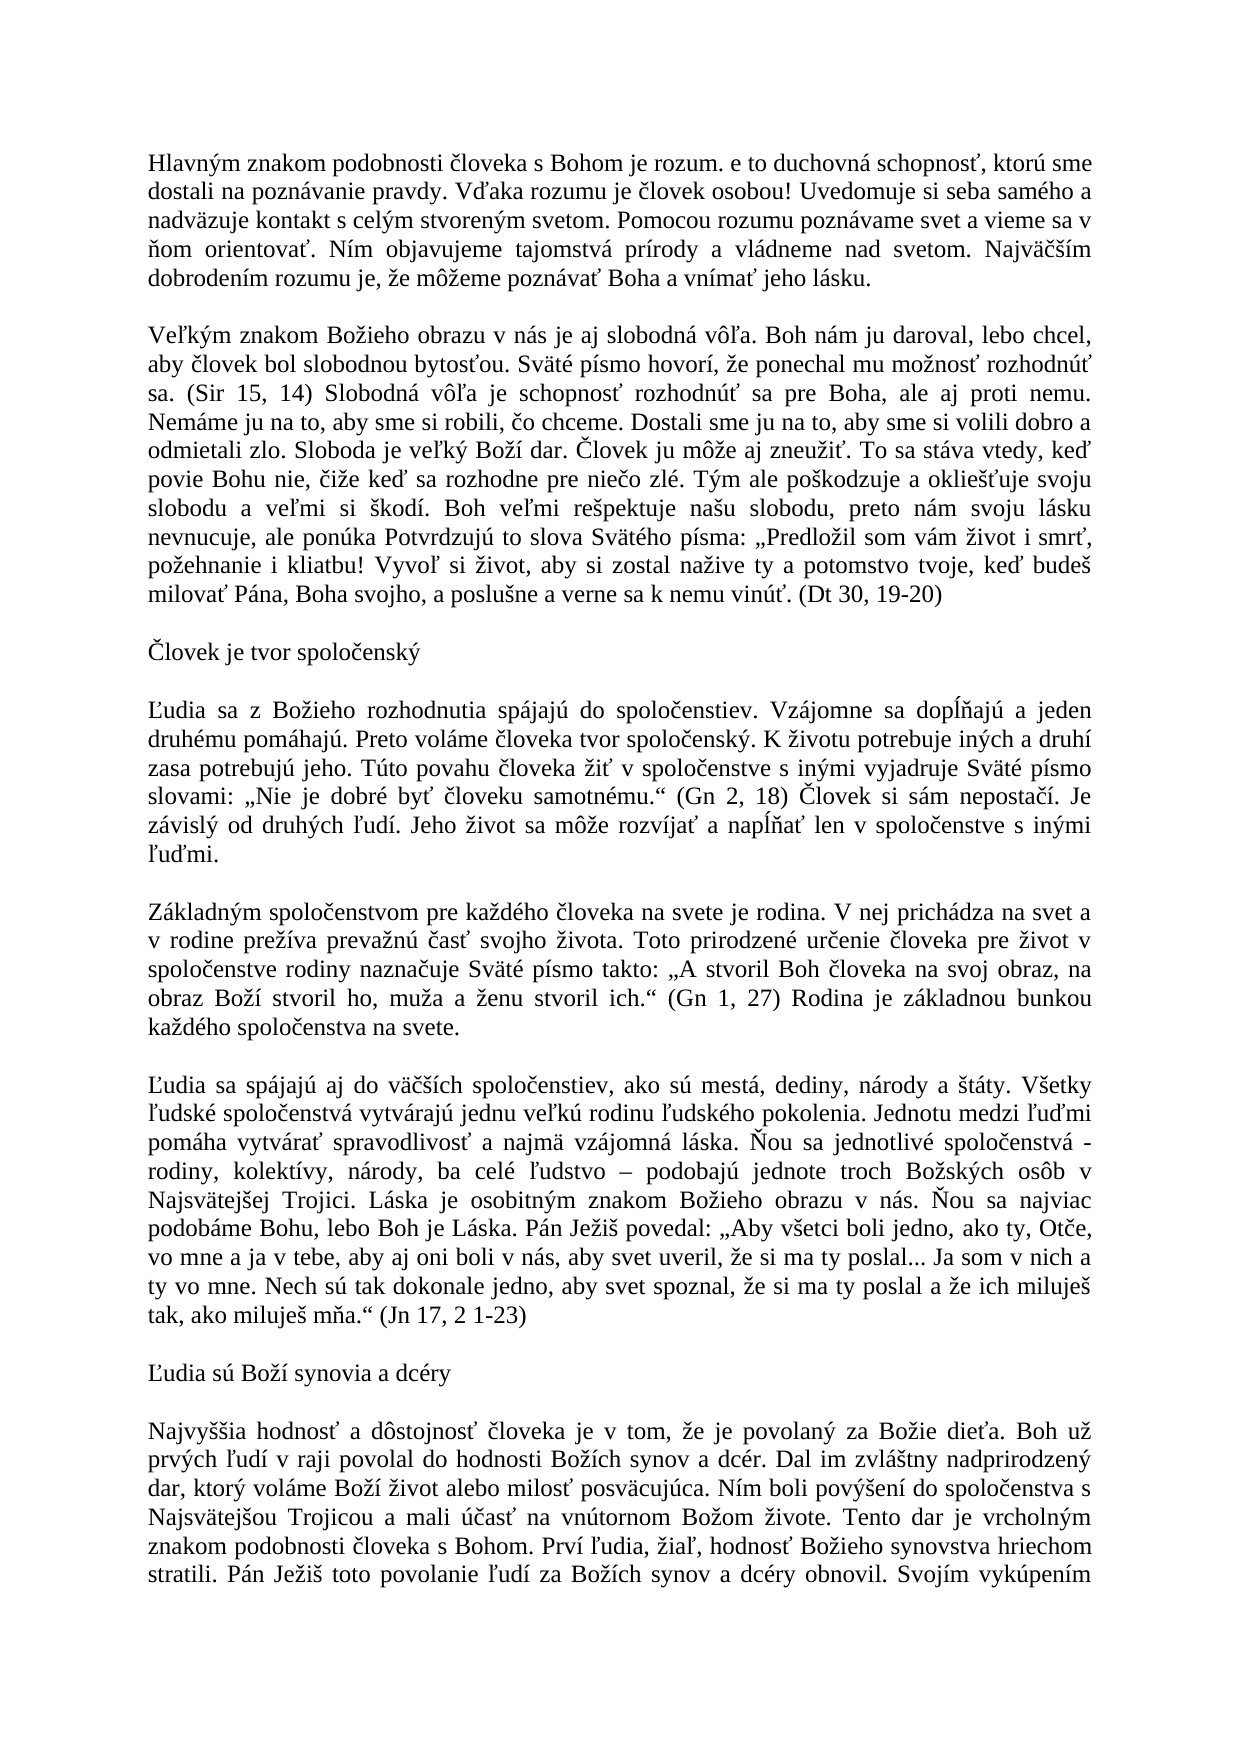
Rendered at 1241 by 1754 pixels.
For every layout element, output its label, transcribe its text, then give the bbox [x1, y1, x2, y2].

text Ľudia sa z Božieho rozhodnutia spájajú do spoločenstiev. Vzájomne sa dopĺňajú a jeden druhému pomáhajú. Preto voláme človeka tvor spoločenský. K životu potrebuje iných a druhí zasa potrebujú jeho. Túto povahu človeka žiť v spoločenstve s inými vyjadruje Sväté písmo slovami: „Nie je dobré byť človeku samotnému.“ (Gn 2, 18) Človek si sám nepostačí. Je závislý od druhých ľudí. Jeho život sa môže rozvíjať a napĺňať len v spoločenstve s inými ľuďmi. [148, 695, 1093, 868]
text Človek je tvor spoločenský [148, 637, 1093, 666]
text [148, 1416, 1093, 1588]
text Základným spoločenstvom pre každého človeka na svete je rodina. V nej prichádza na svet a v rodine prežíva prevažnú časť svojho života. Toto prirodzené určenie človeka pre život v spoločenstve rodiny naznačuje Sväté písmo takto: „A stvoril Boh človeka na svoj obraz, na obraz Boží stvoril ho, muža a ženu stvoril ich.“ (Gn 1, 27) Rodina je základnou bunkou každého spoločenstva na svete. [148, 897, 1093, 1041]
text Ľudia sú Boží synovia a dcéry [148, 1358, 1093, 1387]
text Veľkým znakom Božieho obrazu v nás je aj slobodná vôľa. Boh nám ju daroval, lebo chcel, aby človek bol slobodnou bytosťou. Sväté písmo hovorí, že ponechal mu možnosť rozhodnúť sa. (Sir 15, 14) Slobodná vôľa je schopnosť rozhodnúť sa pre Boha, ale aj proti nemu. Nemáme ju na to, aby sme si robili, čo chceme. Dostali sme ju na to, aby sme si volili dobro a odmietali zlo. Sloboda je veľký Boží dar. Človek ju môže aj zneužiť. To sa stáva vtedy, keď povie Bohu nie, čiže keď sa rozhodne pre niečo zlé. Tým ale poškodzuje a okliešťuje svoju slobodu a veľmi si škodí. Boh veľmi rešpektuje našu slobodu, preto nám svoju lásku nevnucuje, ale ponúka Potvrdzujú to slova Svätého písma: „Predložil som vám život i smrť, požehnanie i kliatbu! Vyvoľ si život, aby si zostal nažive ty a potomstvo tvoje, keď budeš milovať Pána, Boha svojho, a poslušne a verne sa k nemu vinúť. (Dt 30, 19-20) [148, 321, 1093, 608]
text Hlavným znakom podobnosti človeka s Bohom je rozum. e to duchovná schopnosť, ktorú sme dostali na poznávanie pravdy. Vďaka rozumu je človek osobou! Uvedomuje si seba samého a nadväzuje kontakt s celým stvoreným svetom. Pomocou rozumu poznávame svet a vieme sa v ňom orientovať. Ním objavujeme tajomstvá prírody a vládneme nad svetom. Najväčším dobrodením rozumu je, že môžeme poznávať Boha a vnímať jeho lásku. [148, 148, 1093, 291]
text Ľudia sa spájajú aj do väčších spoločenstiev, ako sú mestá, dediny, národy a štáty. Všetky ľudské spoločenstvá vytvárajú jednu veľkú rodinu ľudského pokolenia. Jednotu medzi ľuďmi pomáha vytvárať spravodlivosť a najmä vzájomná láska. Ňou sa jednotlivé spoločenstvá - rodiny, kolektívy, národy, ba celé ľudstvo – podobajú jednote troch Božských osôb v Najsvätejšej Trojici. Láska je osobitným znakom Božieho obrazu v nás. Ňou sa najviac podobáme Bohu, lebo Boh je Láska. Pán Ježiš povedal: „Aby všetci boli jedno, ako ty, Otče, vo mne a ja v tebe, aby aj oni boli v nás, aby svet uveril, že si ma ty poslal... Ja som v nich a ty vo mne. Nech sú tak dokonale jedno, aby svet spoznal, že si ma ty poslal a že ich miluješ tak, ako miluješ mňa.“ (Jn 17, 2 1-23) [148, 1070, 1093, 1329]
